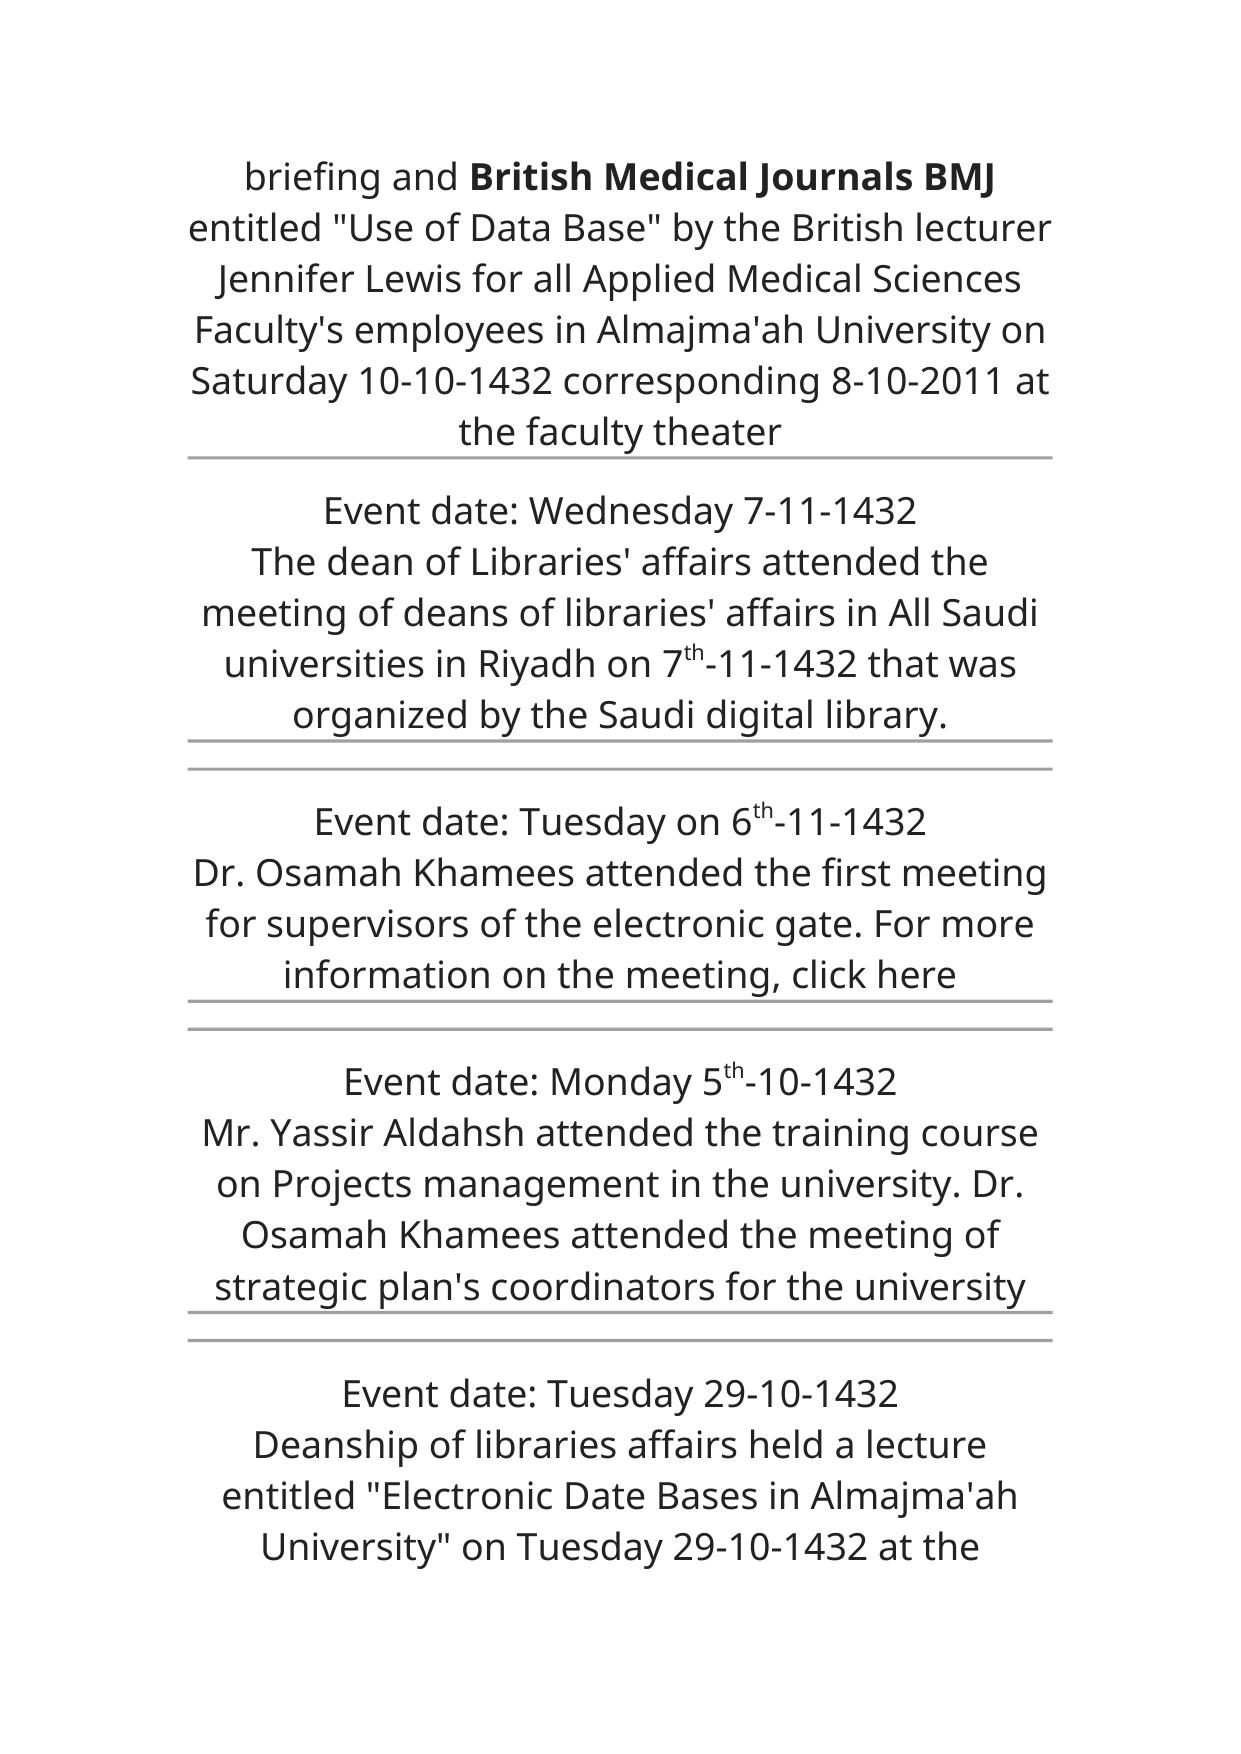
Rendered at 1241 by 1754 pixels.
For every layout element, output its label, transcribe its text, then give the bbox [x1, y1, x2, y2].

text Event date: Tuesday on 6th-11-1432 [187, 796, 1053, 847]
text Event date: Wednesday 7-11-1432 [187, 484, 1053, 535]
text Event date: Tuesday 29-10-1432 [187, 1367, 1053, 1418]
text The dean of Libraries' affairs attended the meeting of deans of libraries' affairs in All Saudi universities in Riyadh on 7th-11-1432 that was organized by the Saudi digital library. [187, 535, 1053, 739]
text Dr. Osamah Khamees attended the first meeting for supervisors of the electronic gate. For more information on the meeting, click here [187, 847, 1053, 999]
text Event date: Monday 5th-10-1432 [187, 1056, 1053, 1107]
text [187, 150, 1053, 456]
text Mr. Yassir Aldahsh attended the training course on Projects management in the university. Dr. Osamah Khamees attended the meeting of strategic plan's coordinators for the university [187, 1107, 1053, 1310]
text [187, 1418, 1053, 1571]
